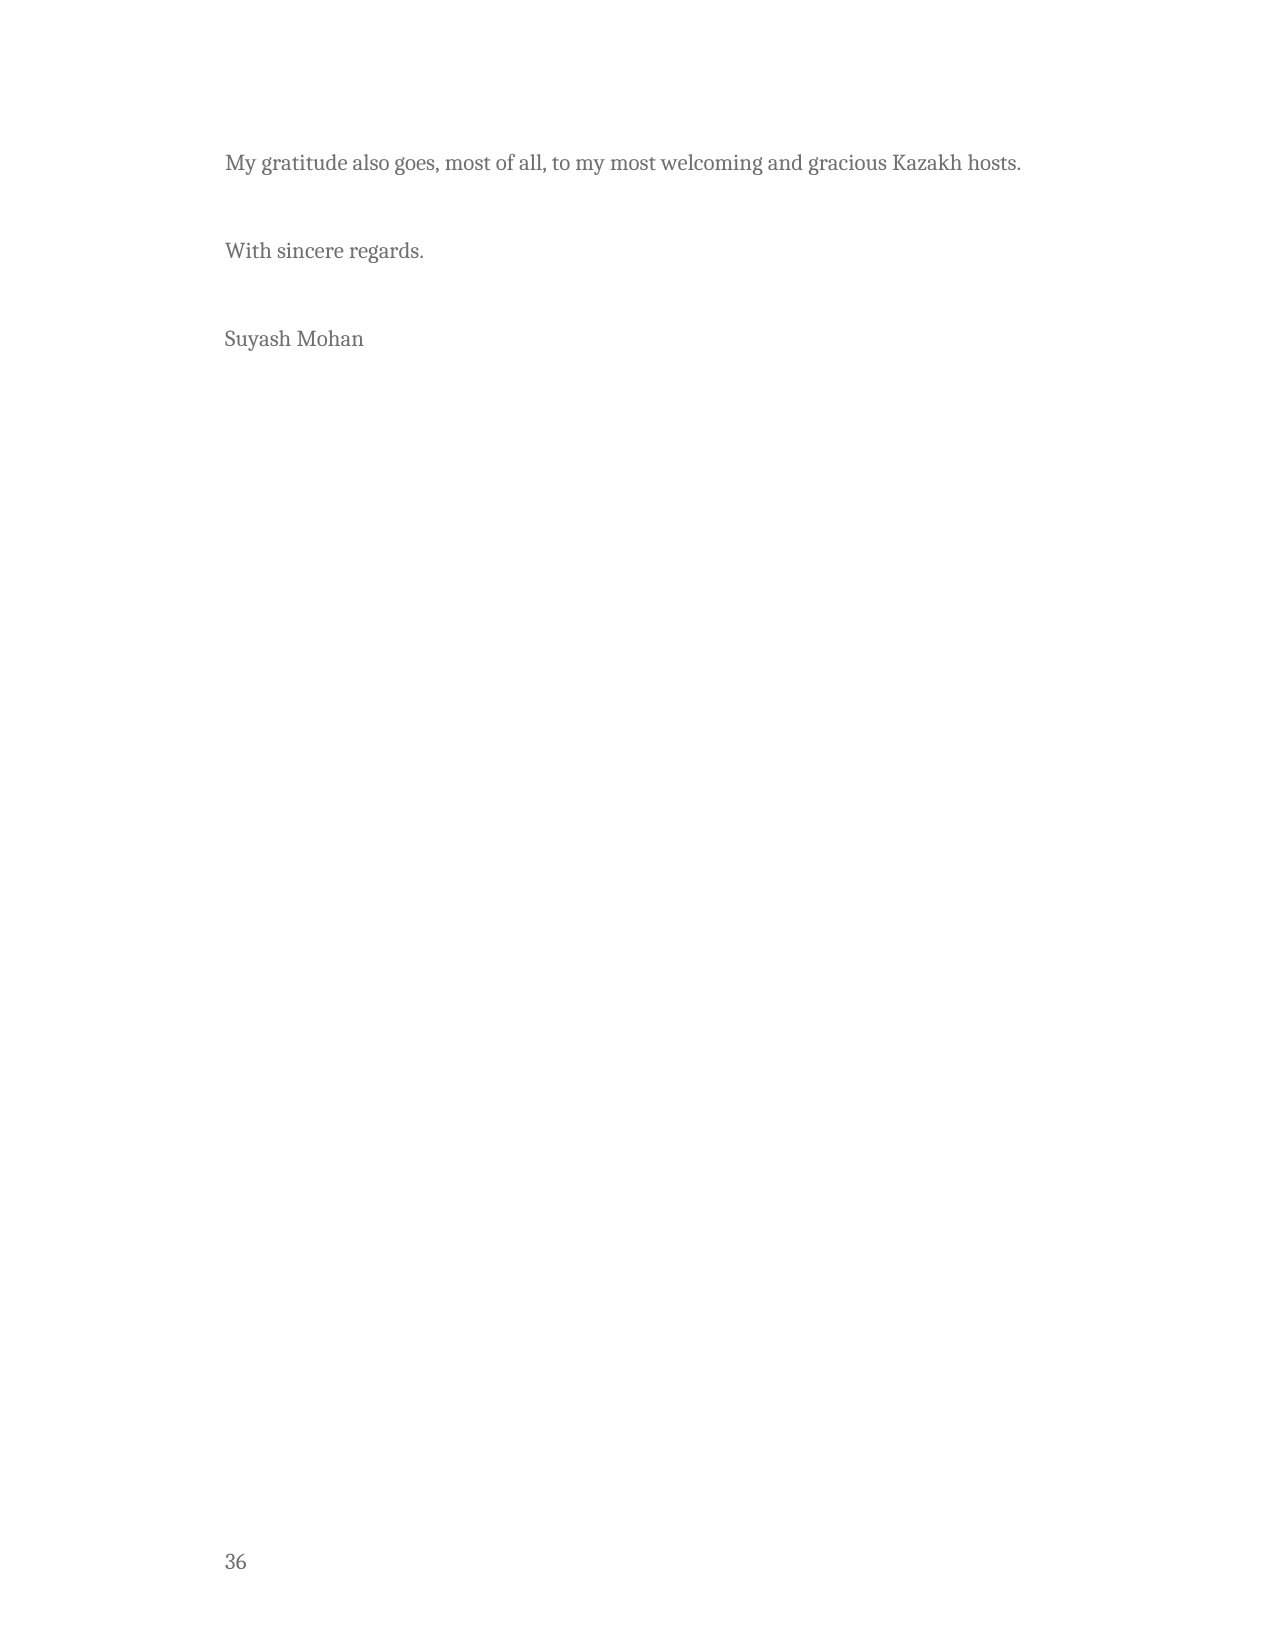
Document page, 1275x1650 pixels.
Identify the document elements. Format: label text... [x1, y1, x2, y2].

text With sincere regards. [225, 238, 1087, 264]
text My gratitude also goes, most of all, to my most welcoming and gracious Kazakh hosts. [225, 150, 1087, 176]
text Suyash Mohan [225, 326, 1087, 353]
